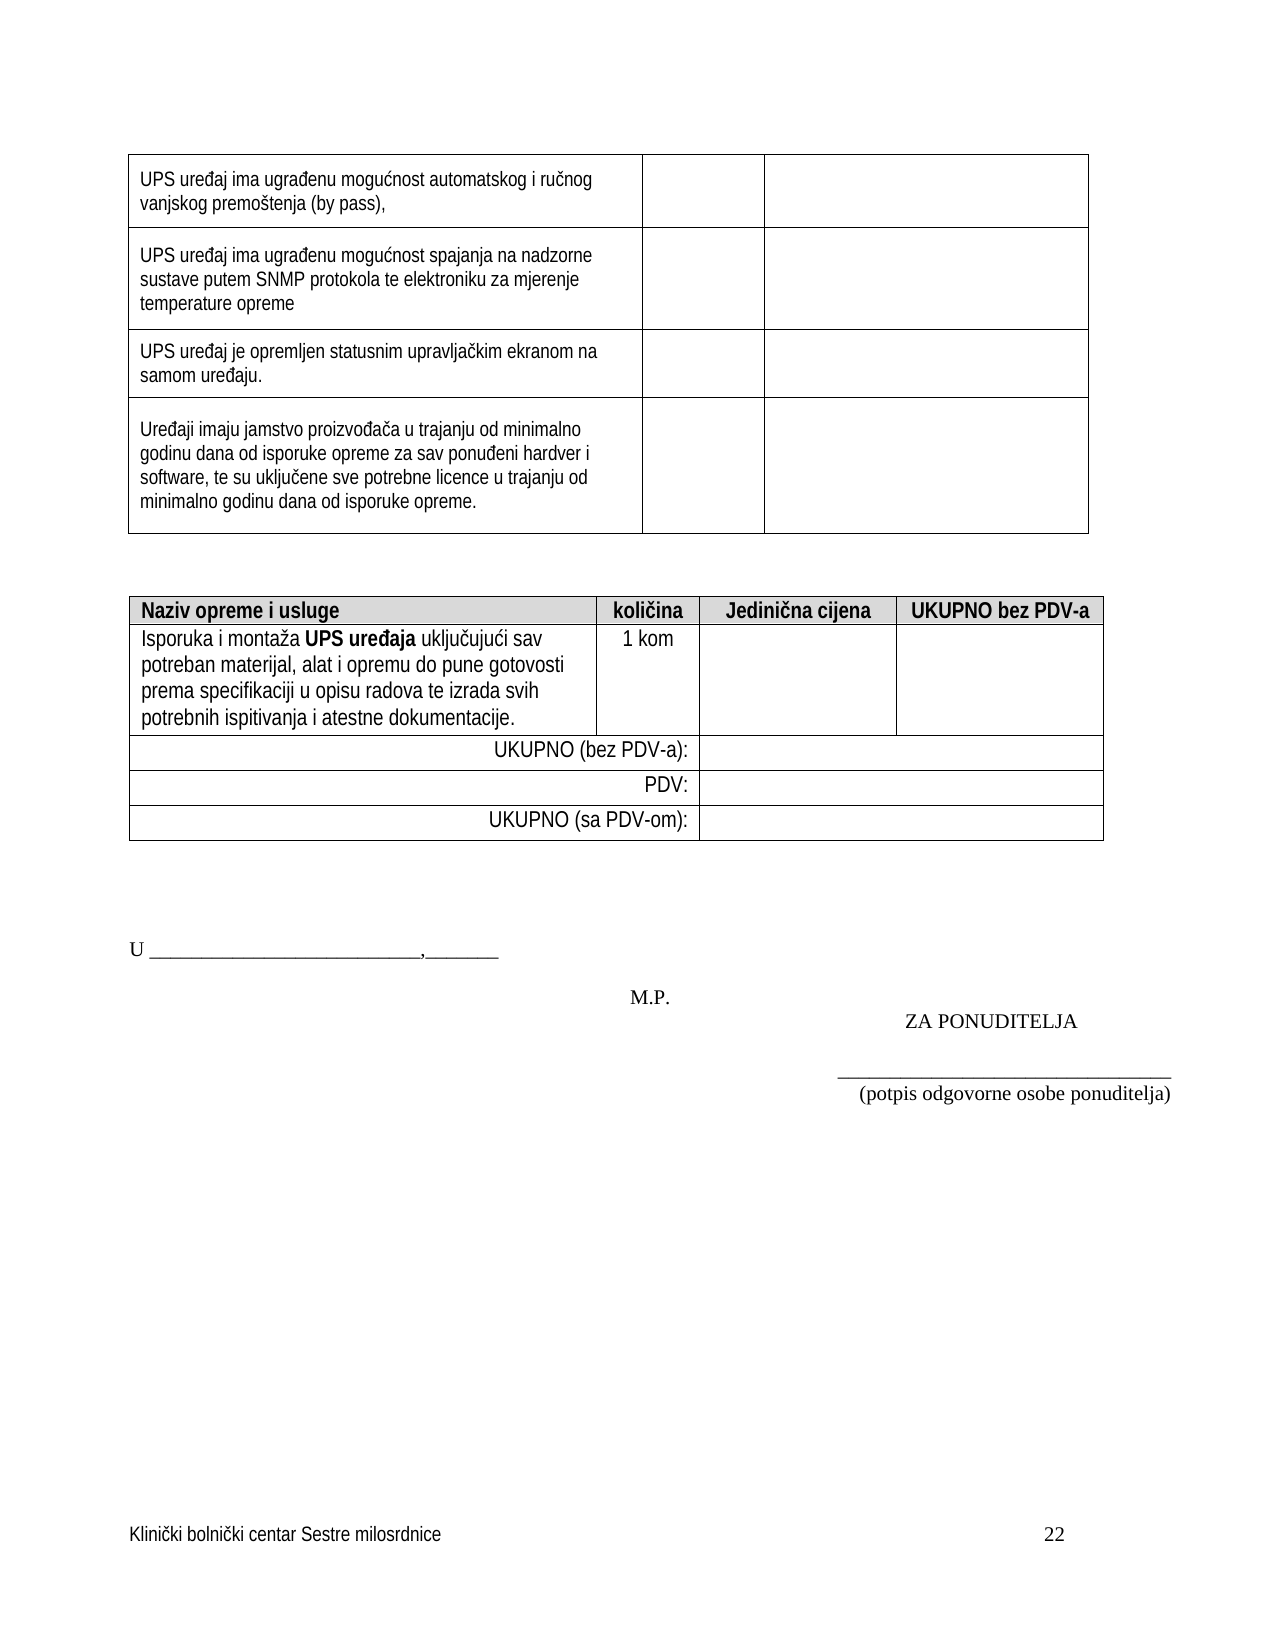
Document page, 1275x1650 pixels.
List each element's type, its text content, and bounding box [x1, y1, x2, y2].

table_cell UKUPNO (sa PDV-om): [130, 806, 699, 839]
text ________________________________ [129, 1057, 1171, 1081]
text M.P. [129, 985, 1171, 1009]
table_cell [643, 228, 764, 329]
table_cell [765, 155, 1088, 227]
table_cell [765, 228, 1088, 329]
table_cell [765, 330, 1088, 397]
text ZA PONUDITELJA [129, 1009, 1171, 1033]
text U __________________________,_______ [129, 937, 1171, 961]
table_cell [897, 625, 1103, 735]
table_cell [643, 330, 764, 397]
table_cell UPS uređaj ima ugrađenu mogućnost automatskog i ručnog vanjskog premoštenja (by pass), [129, 155, 642, 227]
table_cell [765, 398, 1088, 532]
table_cell PDV: [130, 771, 699, 805]
table_cell [643, 155, 764, 227]
table_cell UPS uređaj ima ugrađenu mogućnost spajanja na nadzorne sustave putem SNMP protokola te elektroniku za mjerenje temperature opreme [129, 228, 642, 329]
text (potpis odgovorne osobe ponuditelja) [129, 1081, 1171, 1105]
table_cell [700, 625, 896, 735]
table_header UKUPNO bez PDV-a [897, 597, 1103, 623]
table_header Jedinična cijena [700, 597, 896, 623]
table_cell [700, 771, 1103, 805]
table_cell UPS uređaj je opremljen statusnim upravljačkim ekranom na samom uređaju. [129, 330, 642, 397]
table_header količina [597, 597, 699, 623]
table_cell [700, 736, 1103, 770]
table_cell 1 kom [597, 625, 699, 735]
table_header Naziv opreme i usluge [130, 597, 596, 623]
table_cell Isporuka i montaža UPS uređaja uključujući sav potreban materijal, alat i opremu do pune gotovosti prema specifikaciji u opisu radova te izrada svih potrebnih ispitivanja i atestne dokumentacije. [130, 625, 596, 735]
table_cell [643, 398, 764, 532]
table_cell [700, 806, 1103, 839]
table_cell UKUPNO (bez PDV-a): [130, 736, 699, 770]
table_cell Uređaji imaju jamstvo proizvođača u trajanju od minimalno godinu dana od isporuke opreme za sav ponuđeni hardver i software, te su uključene sve potrebne licence u trajanju od minimalno godinu dana od isporuke opreme. [129, 398, 642, 532]
